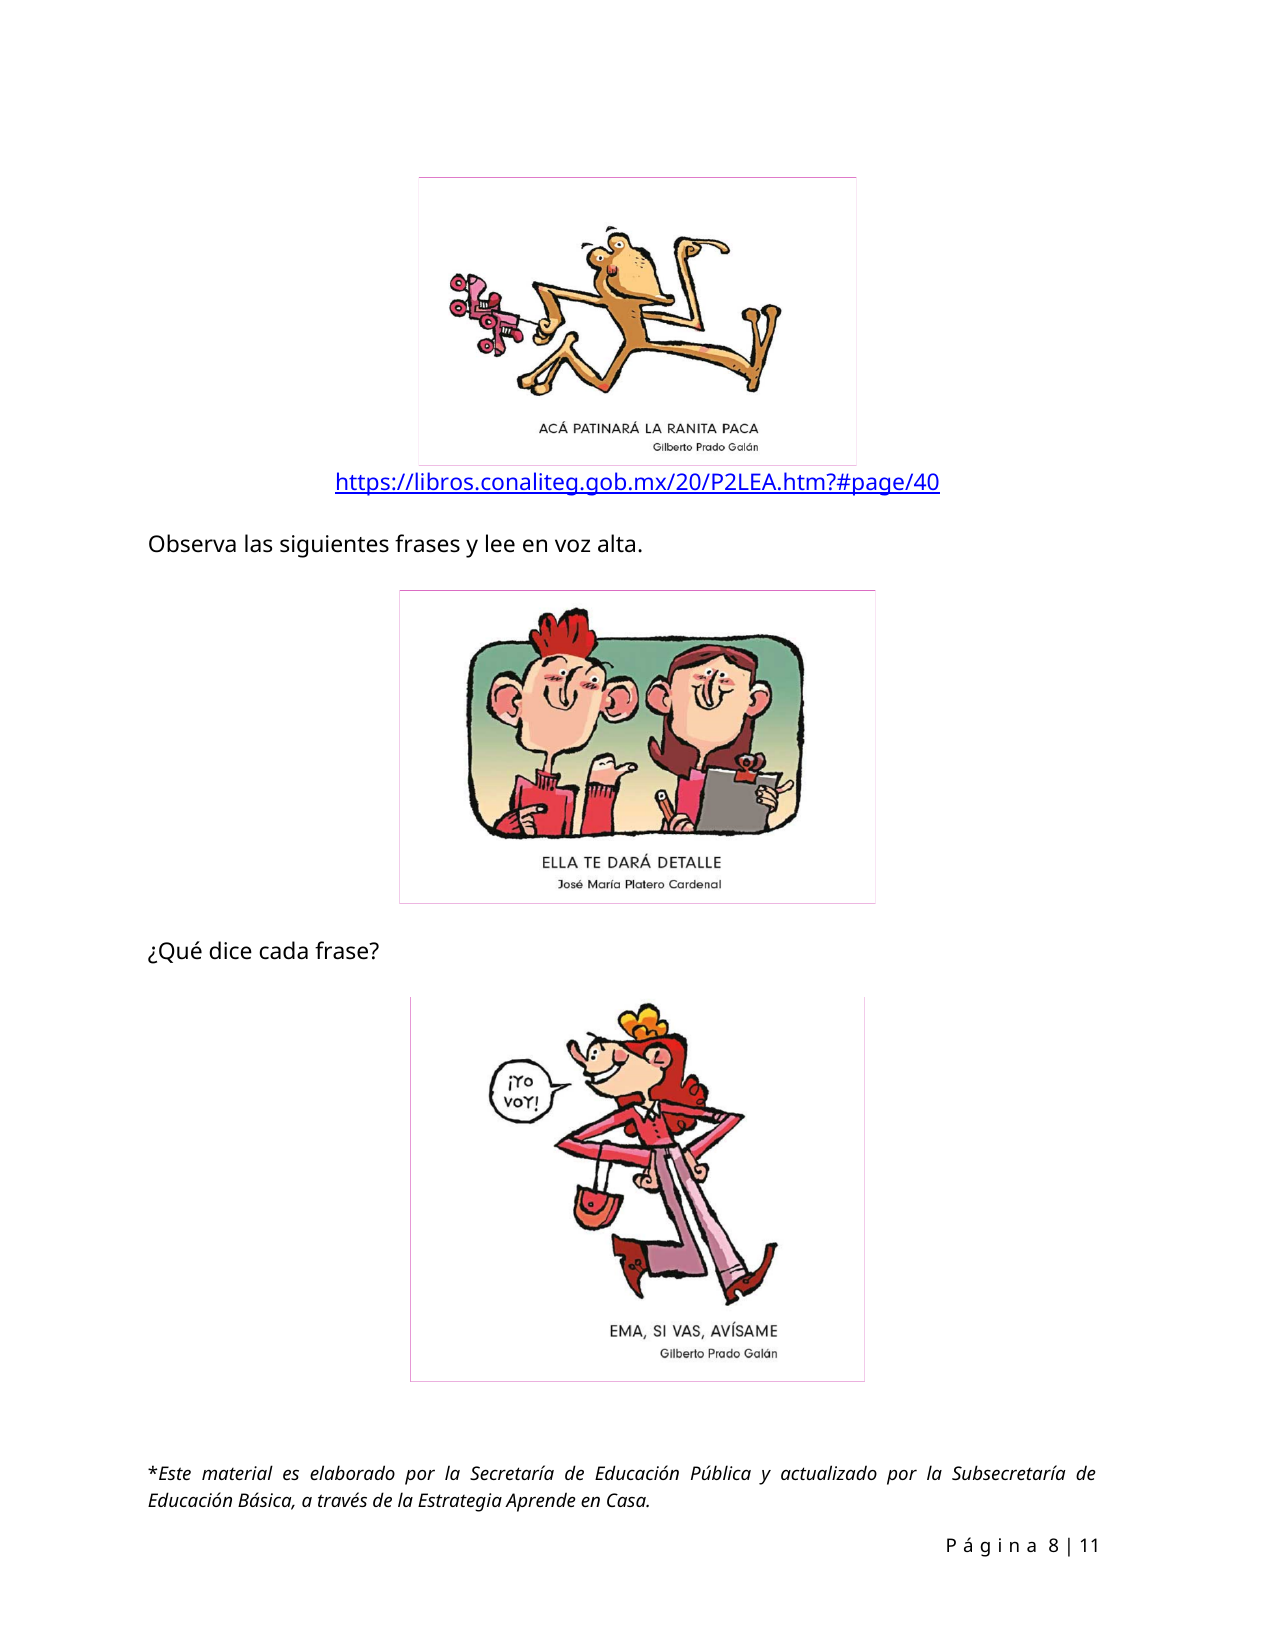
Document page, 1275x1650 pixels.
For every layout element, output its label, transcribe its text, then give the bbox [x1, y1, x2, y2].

picture [410, 997, 865, 1382]
list https://libros.conaliteg.gob.mx/20/P2LEA.htm?#page/40 [148, 466, 1127, 497]
list Observa las siguientes frases y lee en voz alta. [148, 528, 1127, 559]
picture [418, 177, 857, 466]
picture [399, 590, 876, 904]
list ¿Qué dice cada frase? [148, 934, 1127, 966]
